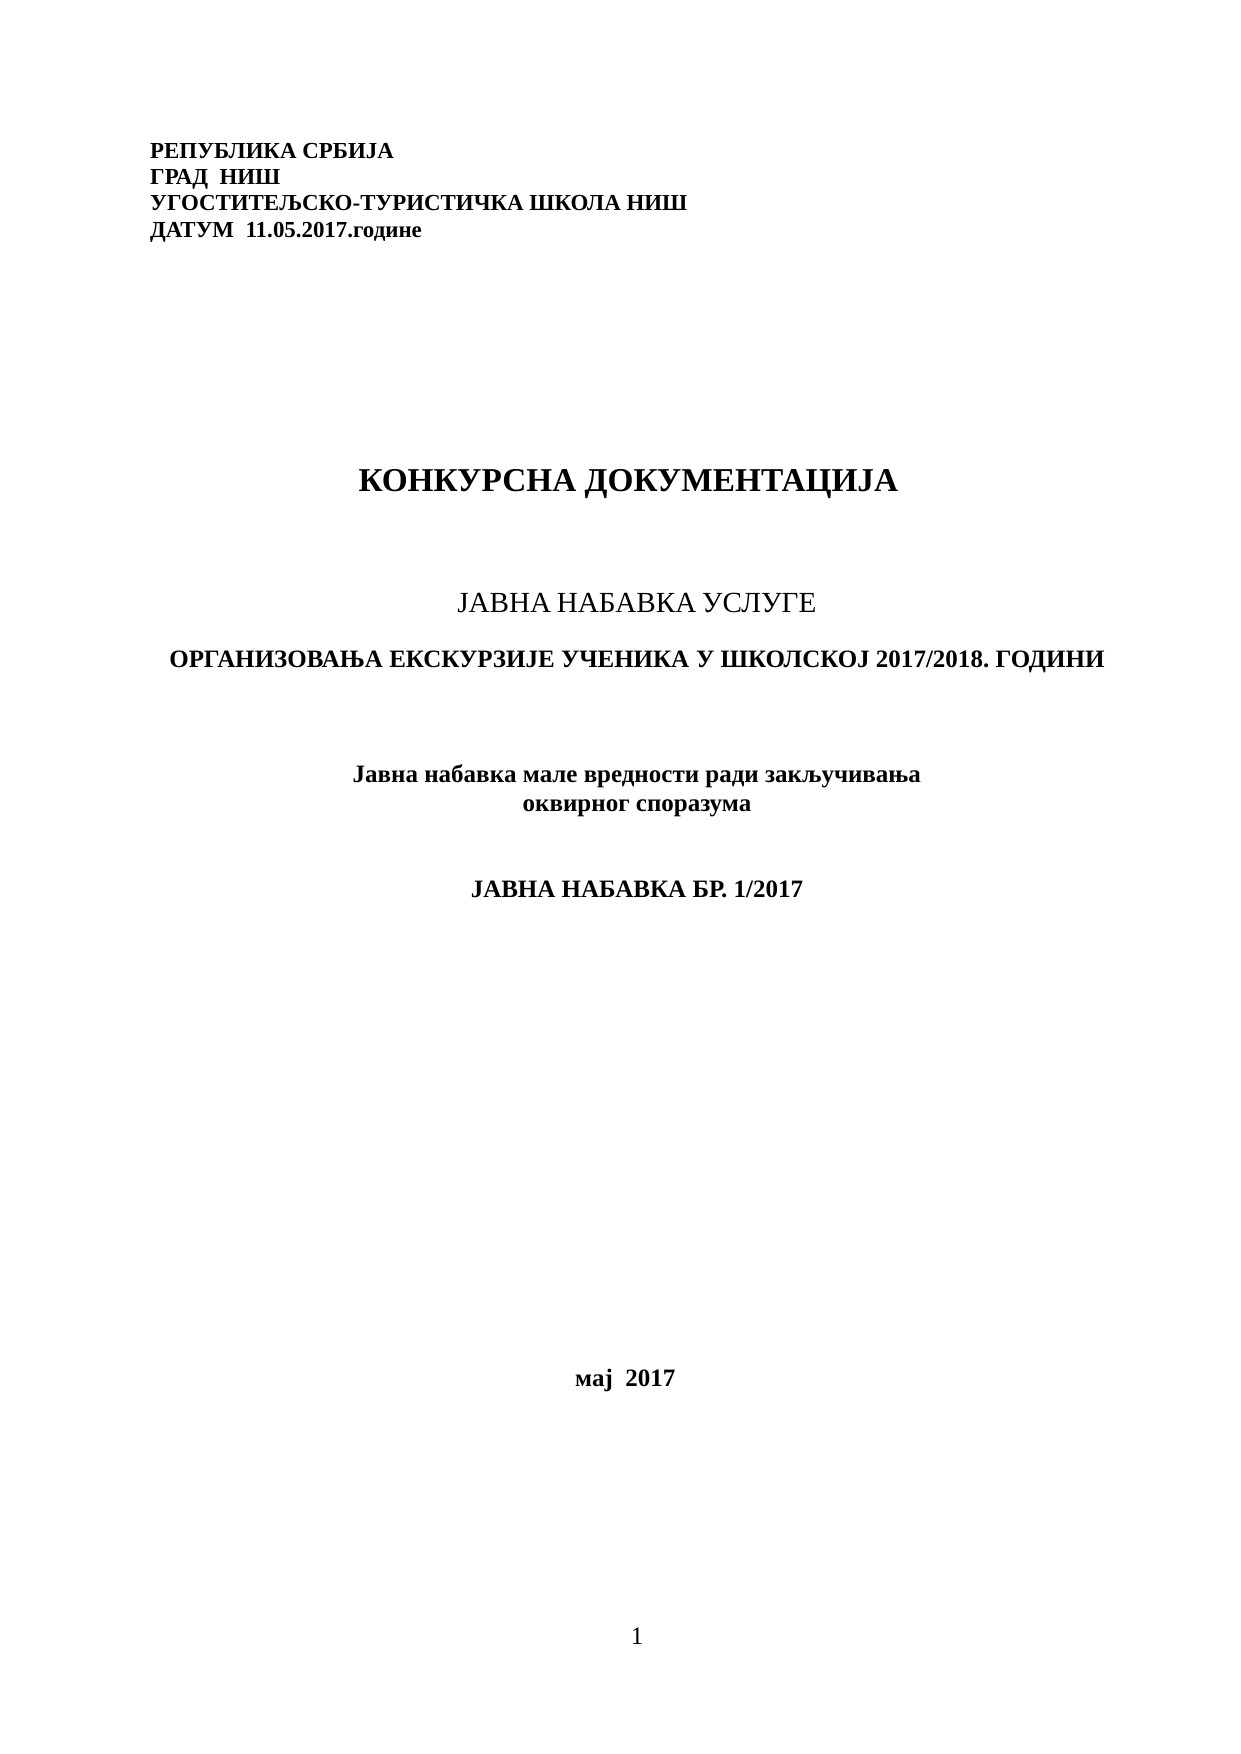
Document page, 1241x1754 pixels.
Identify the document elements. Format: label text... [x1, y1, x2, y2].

text ДАТУМ 11.05.2017.године [150, 216, 1123, 242]
text ЈАВНА НАБАВКА БР. 1/2017 [150, 874, 1123, 903]
text ГРАД НИШ [150, 163, 1123, 189]
text ЈАВНA НАБАВКA УСЛУГЕ [150, 585, 1123, 618]
text ОРГАНИЗОВАЊА ЕКСКУРЗИЈЕ УЧЕНИКА У ШКОЛСКОЈ 2017/2018. ГОДИНИ [150, 644, 1123, 673]
text мај 2017 [300, 1363, 1123, 1392]
text оквирног споразума [150, 788, 1123, 817]
text Jавнa набавкa мале вредности ради закључивања [150, 759, 1123, 788]
text КОНКУРСНА ДОКУМЕНТАЦИЈА [150, 460, 1123, 498]
text УГОСТИТЕЉСКО-ТУРИСТИЧКА ШКОЛА НИШ [150, 189, 1123, 216]
text РЕПУБЛИКА СРБИЈА [150, 137, 1123, 163]
